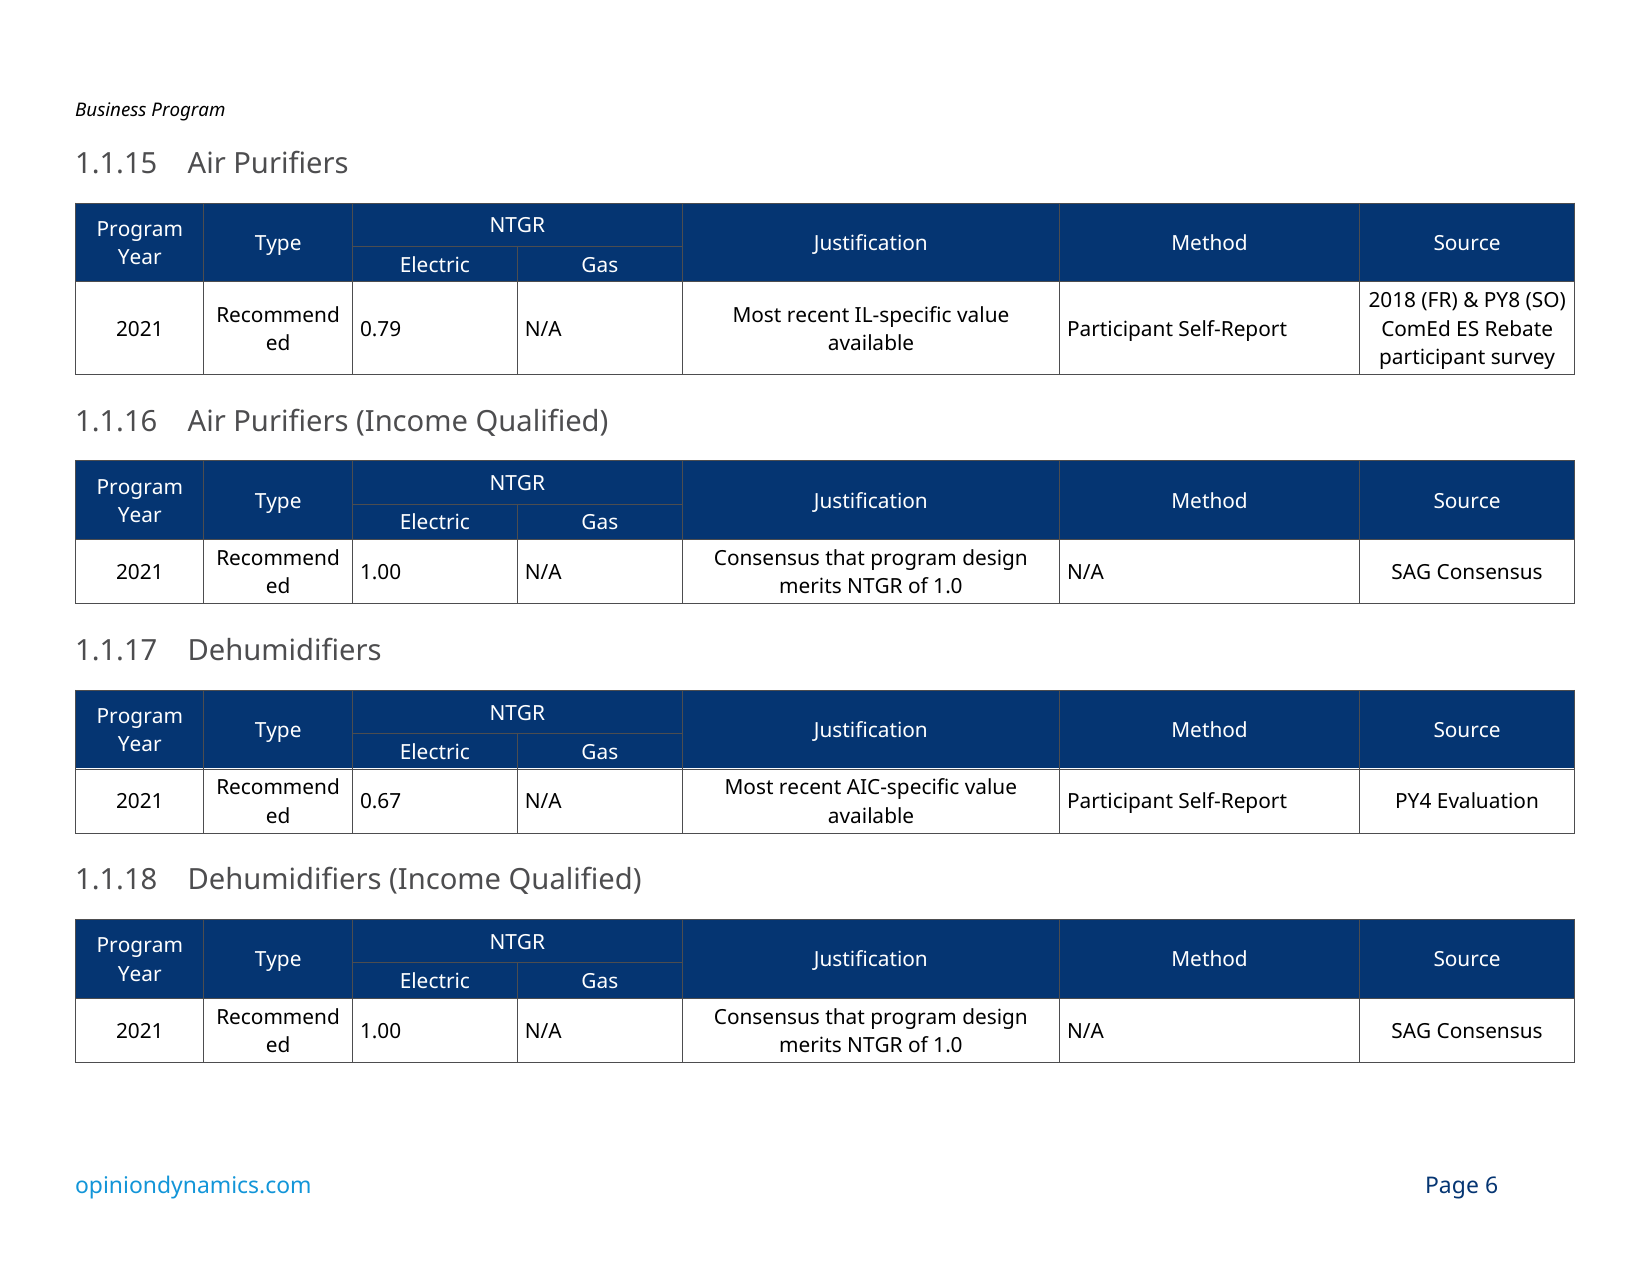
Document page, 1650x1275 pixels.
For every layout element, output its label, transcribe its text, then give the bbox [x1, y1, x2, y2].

table_cell SAG Consensus [1360, 540, 1574, 603]
table_header Program Year [76, 461, 203, 539]
table_cell Participant Self-Report [1060, 770, 1359, 832]
table_cell Electric [353, 734, 517, 768]
table_cell N/A [518, 282, 682, 374]
table_cell 0.79 [353, 282, 517, 374]
table_cell Participant Self-Report [1060, 282, 1359, 374]
table_cell Consensus that program design merits NTGR of 1.0 [683, 540, 1059, 603]
table_header Justification [683, 204, 1059, 281]
table_cell Recommended [204, 999, 352, 1062]
table_header Source [1360, 920, 1574, 998]
table_header Program Year [76, 204, 203, 281]
table_cell Gas [518, 247, 682, 281]
subtitle Dehumidifiers [75, 629, 1575, 669]
subtitle Air Purifiers (Income Qualified) [75, 400, 1575, 439]
table_header Program Year [76, 691, 203, 768]
table_header Type [204, 461, 352, 539]
table_header Source [1360, 461, 1574, 539]
table_cell 1.00 [353, 540, 517, 603]
table_cell Recommended [204, 282, 352, 374]
subtitle Dehumidifiers (Income Qualified) [75, 858, 1575, 898]
table_header Method [1060, 461, 1359, 539]
table_cell Recommended [204, 540, 352, 603]
table_header Type [204, 691, 352, 768]
table_header Source [1360, 204, 1574, 281]
table_cell N/A [1060, 540, 1359, 603]
subtitle Air Purifiers [75, 142, 1575, 182]
table_header NTGR [353, 920, 682, 962]
table_cell Electric [353, 247, 517, 281]
table_header Type [204, 920, 352, 998]
table_cell Electric [353, 505, 517, 539]
table_header Program Year [76, 920, 203, 998]
table_header Justification [683, 691, 1059, 768]
table_cell PY4 Evaluation [1360, 770, 1574, 832]
table_header Method [1060, 204, 1359, 281]
table_cell Gas [518, 505, 682, 539]
table_cell 2018 (FR) & PY8 (SO) ComEd ES Rebate participant survey [1360, 282, 1574, 374]
table_cell N/A [1060, 999, 1359, 1062]
table_cell N/A [518, 540, 682, 603]
table_cell 1.00 [353, 999, 517, 1062]
table_cell Electric [353, 963, 517, 998]
table_header Source [1360, 691, 1574, 768]
table_cell Gas [518, 734, 682, 768]
table_header NTGR [353, 204, 682, 246]
table_cell Recommended [204, 770, 352, 832]
table_cell 2021 [76, 282, 203, 374]
table_cell Most recent AIC-specific value available [683, 770, 1059, 832]
table_cell 2021 [76, 770, 203, 832]
table_header NTGR [353, 691, 682, 733]
table_cell SAG Consensus [1360, 999, 1574, 1062]
table_header Method [1060, 920, 1359, 998]
table_header NTGR [353, 461, 682, 504]
table_cell Gas [518, 963, 682, 998]
table_cell N/A [518, 999, 682, 1062]
table_header Type [204, 204, 352, 281]
table_header Justification [683, 461, 1059, 539]
table_cell 2021 [76, 999, 203, 1062]
table_header Method [1060, 691, 1359, 768]
table_cell Most recent IL-specific value available [683, 282, 1059, 374]
table_cell 2021 [76, 540, 203, 603]
table_cell N/A [518, 770, 682, 832]
table_cell 0.67 [353, 770, 517, 832]
table_cell Consensus that program design merits NTGR of 1.0 [683, 999, 1059, 1062]
table_header Justification [683, 920, 1059, 998]
